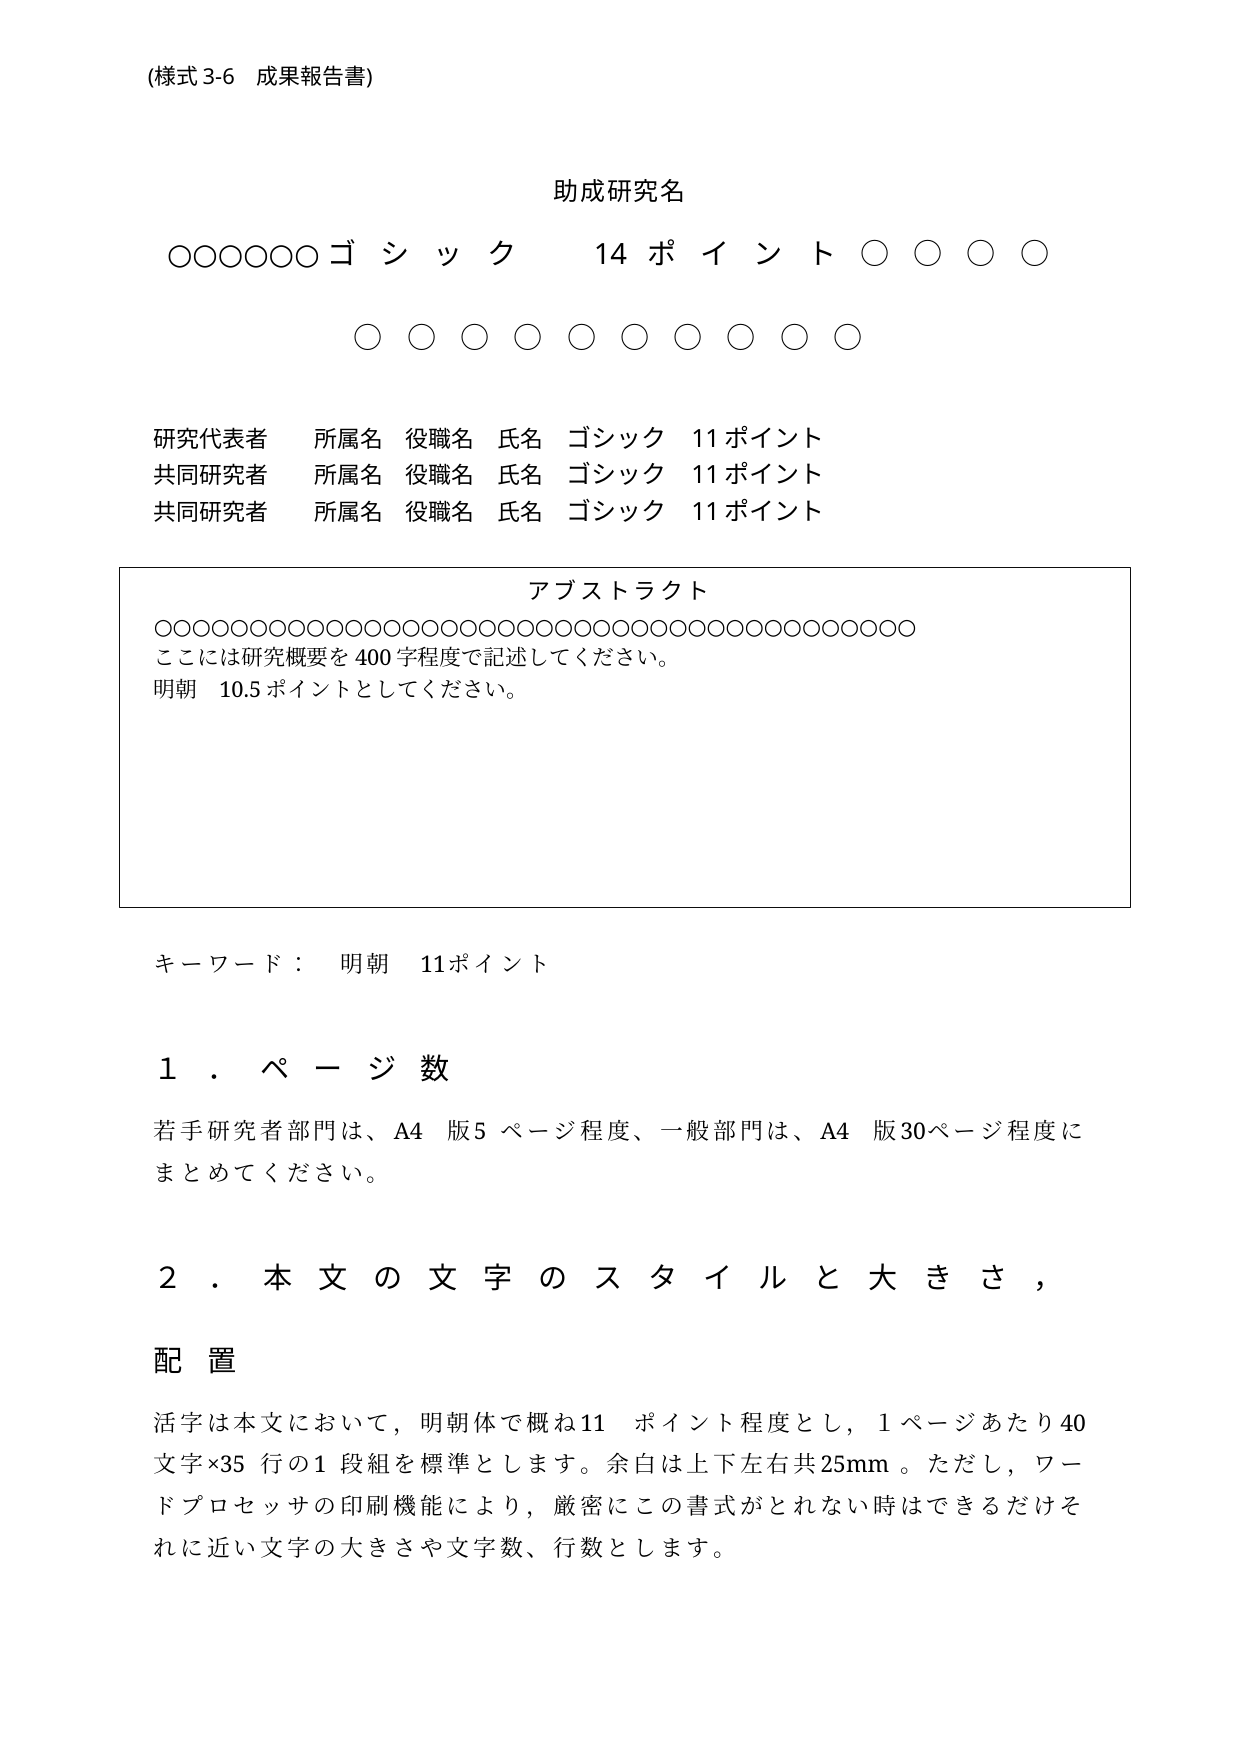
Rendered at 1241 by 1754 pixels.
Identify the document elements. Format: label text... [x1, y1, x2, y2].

text キーワード： 明朝 11ポイント [153, 942, 1087, 984]
text ○○○○○○ゴシック 14ポイント○○○○○○○○○○○○○○ [153, 210, 1087, 377]
text 若手研究者部門は、A4版5ページ程度、一般部門は、A4版30ページ程度にまとめてください。 [153, 1109, 1087, 1192]
text ○○○○○○○○○○○○○○○○○○○○○○○○○○○○○○○○○○○○○○○○ [153, 611, 1087, 641]
text 共同研究者 所属名 役職名 氏名 ゴシック 11ポイント [153, 455, 1087, 491]
text アブストラクト [153, 569, 1087, 611]
text ２．本文の文字のスタイルと大きさ，配置 [153, 1234, 1087, 1400]
text 研究代表者 所属名 役職名 氏名 ゴシック 11ポイント [153, 419, 1087, 455]
text 共同研究者 所属名 役職名 氏名 ゴシック 11ポイント [153, 491, 1087, 527]
text 活字は本文において，明朝体で概ね11 ポイント程度とし，１ページあたり40文字×35 行の1 段組を標準とします。余白は上下左右共25mm。ただし，ワードプロセッサの印刷機能により，厳密にこの書式がとれない時はできるだけそれに近い文字の大きさや文字数、行数とします。 [153, 1400, 1087, 1567]
text １．ページ数 [153, 1025, 1087, 1109]
text 助成研究名 [153, 169, 1087, 210]
text ここには研究概要を400字程度で記述してください。 [153, 641, 1087, 672]
text 明朝 10.5ポイントとしてください。 [153, 672, 1087, 704]
